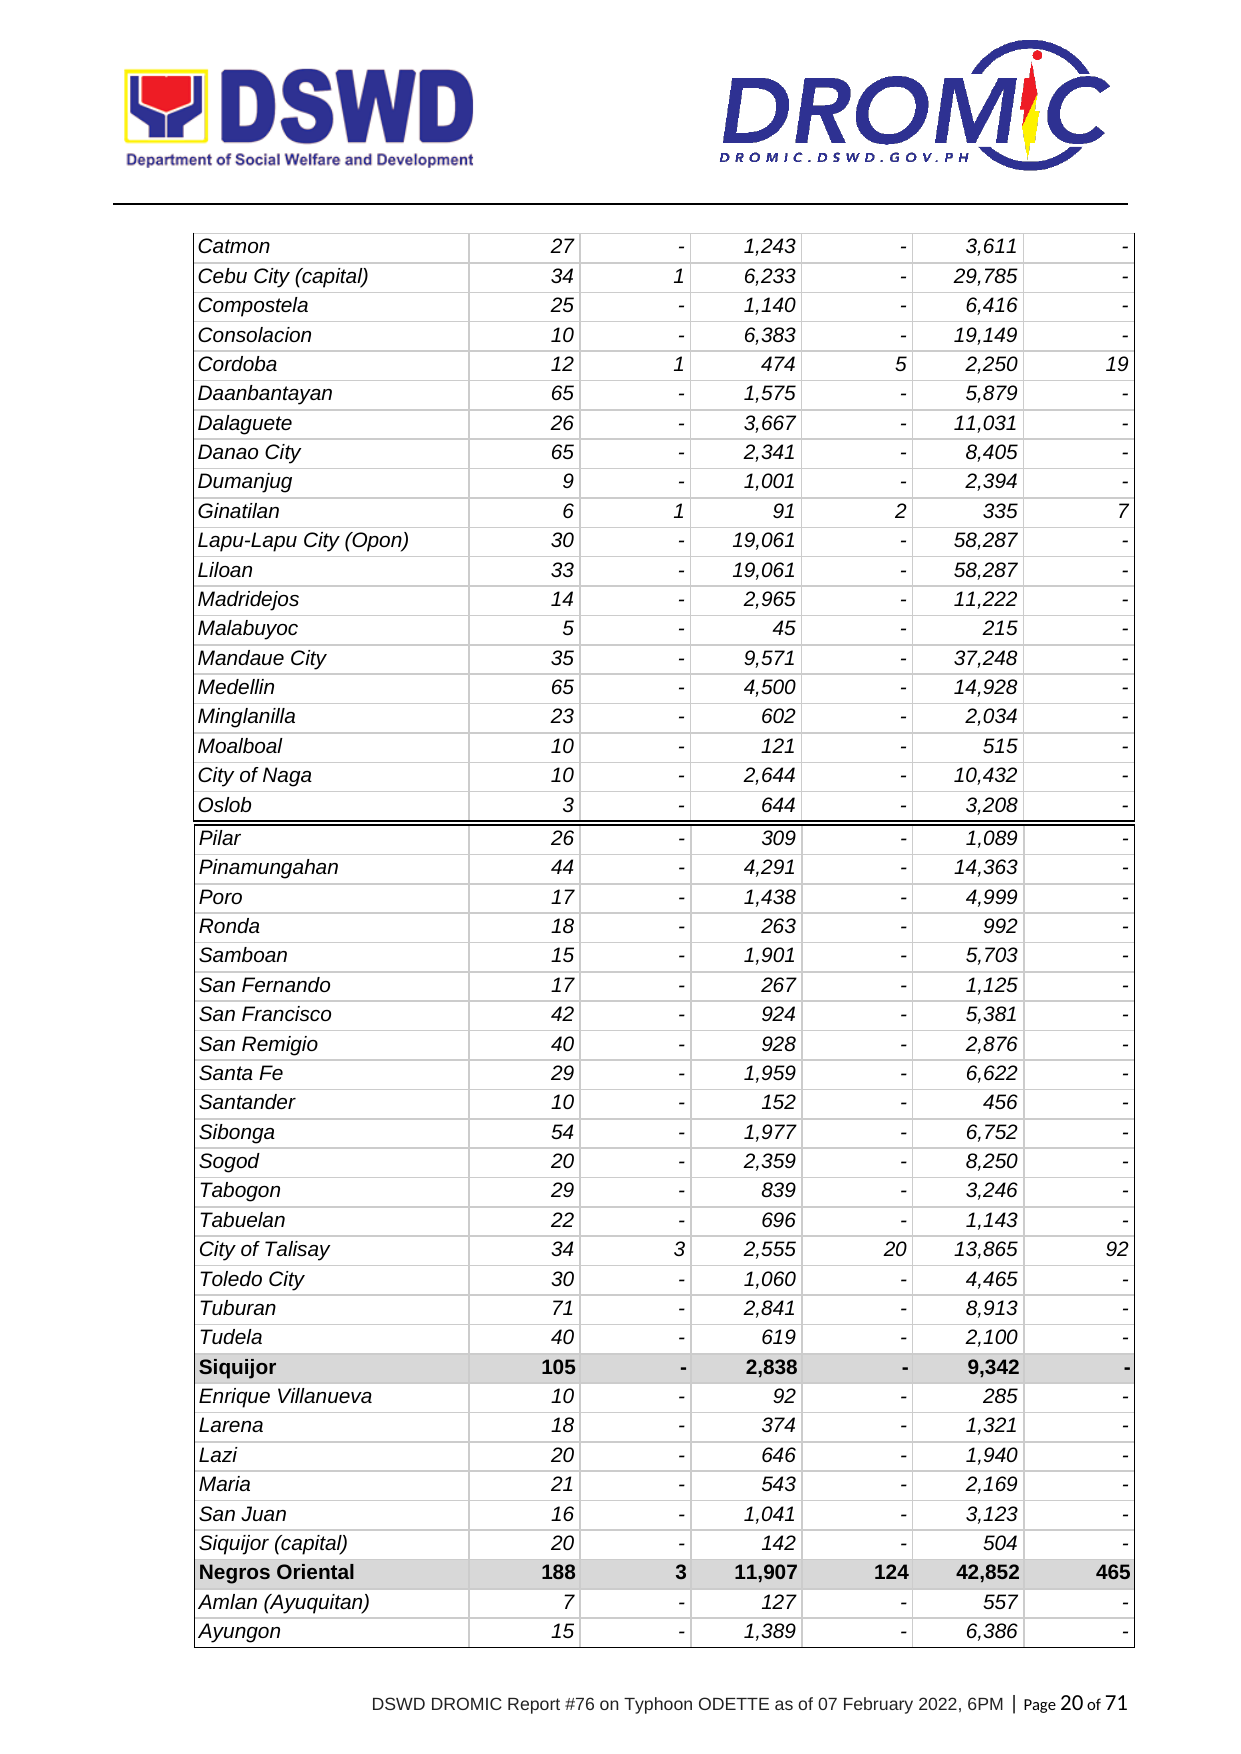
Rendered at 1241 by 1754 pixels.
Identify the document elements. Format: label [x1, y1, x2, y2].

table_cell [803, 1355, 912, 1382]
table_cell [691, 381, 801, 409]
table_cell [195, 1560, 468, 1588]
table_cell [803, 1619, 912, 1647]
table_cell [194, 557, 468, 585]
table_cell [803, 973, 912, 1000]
picture [112, 65, 487, 173]
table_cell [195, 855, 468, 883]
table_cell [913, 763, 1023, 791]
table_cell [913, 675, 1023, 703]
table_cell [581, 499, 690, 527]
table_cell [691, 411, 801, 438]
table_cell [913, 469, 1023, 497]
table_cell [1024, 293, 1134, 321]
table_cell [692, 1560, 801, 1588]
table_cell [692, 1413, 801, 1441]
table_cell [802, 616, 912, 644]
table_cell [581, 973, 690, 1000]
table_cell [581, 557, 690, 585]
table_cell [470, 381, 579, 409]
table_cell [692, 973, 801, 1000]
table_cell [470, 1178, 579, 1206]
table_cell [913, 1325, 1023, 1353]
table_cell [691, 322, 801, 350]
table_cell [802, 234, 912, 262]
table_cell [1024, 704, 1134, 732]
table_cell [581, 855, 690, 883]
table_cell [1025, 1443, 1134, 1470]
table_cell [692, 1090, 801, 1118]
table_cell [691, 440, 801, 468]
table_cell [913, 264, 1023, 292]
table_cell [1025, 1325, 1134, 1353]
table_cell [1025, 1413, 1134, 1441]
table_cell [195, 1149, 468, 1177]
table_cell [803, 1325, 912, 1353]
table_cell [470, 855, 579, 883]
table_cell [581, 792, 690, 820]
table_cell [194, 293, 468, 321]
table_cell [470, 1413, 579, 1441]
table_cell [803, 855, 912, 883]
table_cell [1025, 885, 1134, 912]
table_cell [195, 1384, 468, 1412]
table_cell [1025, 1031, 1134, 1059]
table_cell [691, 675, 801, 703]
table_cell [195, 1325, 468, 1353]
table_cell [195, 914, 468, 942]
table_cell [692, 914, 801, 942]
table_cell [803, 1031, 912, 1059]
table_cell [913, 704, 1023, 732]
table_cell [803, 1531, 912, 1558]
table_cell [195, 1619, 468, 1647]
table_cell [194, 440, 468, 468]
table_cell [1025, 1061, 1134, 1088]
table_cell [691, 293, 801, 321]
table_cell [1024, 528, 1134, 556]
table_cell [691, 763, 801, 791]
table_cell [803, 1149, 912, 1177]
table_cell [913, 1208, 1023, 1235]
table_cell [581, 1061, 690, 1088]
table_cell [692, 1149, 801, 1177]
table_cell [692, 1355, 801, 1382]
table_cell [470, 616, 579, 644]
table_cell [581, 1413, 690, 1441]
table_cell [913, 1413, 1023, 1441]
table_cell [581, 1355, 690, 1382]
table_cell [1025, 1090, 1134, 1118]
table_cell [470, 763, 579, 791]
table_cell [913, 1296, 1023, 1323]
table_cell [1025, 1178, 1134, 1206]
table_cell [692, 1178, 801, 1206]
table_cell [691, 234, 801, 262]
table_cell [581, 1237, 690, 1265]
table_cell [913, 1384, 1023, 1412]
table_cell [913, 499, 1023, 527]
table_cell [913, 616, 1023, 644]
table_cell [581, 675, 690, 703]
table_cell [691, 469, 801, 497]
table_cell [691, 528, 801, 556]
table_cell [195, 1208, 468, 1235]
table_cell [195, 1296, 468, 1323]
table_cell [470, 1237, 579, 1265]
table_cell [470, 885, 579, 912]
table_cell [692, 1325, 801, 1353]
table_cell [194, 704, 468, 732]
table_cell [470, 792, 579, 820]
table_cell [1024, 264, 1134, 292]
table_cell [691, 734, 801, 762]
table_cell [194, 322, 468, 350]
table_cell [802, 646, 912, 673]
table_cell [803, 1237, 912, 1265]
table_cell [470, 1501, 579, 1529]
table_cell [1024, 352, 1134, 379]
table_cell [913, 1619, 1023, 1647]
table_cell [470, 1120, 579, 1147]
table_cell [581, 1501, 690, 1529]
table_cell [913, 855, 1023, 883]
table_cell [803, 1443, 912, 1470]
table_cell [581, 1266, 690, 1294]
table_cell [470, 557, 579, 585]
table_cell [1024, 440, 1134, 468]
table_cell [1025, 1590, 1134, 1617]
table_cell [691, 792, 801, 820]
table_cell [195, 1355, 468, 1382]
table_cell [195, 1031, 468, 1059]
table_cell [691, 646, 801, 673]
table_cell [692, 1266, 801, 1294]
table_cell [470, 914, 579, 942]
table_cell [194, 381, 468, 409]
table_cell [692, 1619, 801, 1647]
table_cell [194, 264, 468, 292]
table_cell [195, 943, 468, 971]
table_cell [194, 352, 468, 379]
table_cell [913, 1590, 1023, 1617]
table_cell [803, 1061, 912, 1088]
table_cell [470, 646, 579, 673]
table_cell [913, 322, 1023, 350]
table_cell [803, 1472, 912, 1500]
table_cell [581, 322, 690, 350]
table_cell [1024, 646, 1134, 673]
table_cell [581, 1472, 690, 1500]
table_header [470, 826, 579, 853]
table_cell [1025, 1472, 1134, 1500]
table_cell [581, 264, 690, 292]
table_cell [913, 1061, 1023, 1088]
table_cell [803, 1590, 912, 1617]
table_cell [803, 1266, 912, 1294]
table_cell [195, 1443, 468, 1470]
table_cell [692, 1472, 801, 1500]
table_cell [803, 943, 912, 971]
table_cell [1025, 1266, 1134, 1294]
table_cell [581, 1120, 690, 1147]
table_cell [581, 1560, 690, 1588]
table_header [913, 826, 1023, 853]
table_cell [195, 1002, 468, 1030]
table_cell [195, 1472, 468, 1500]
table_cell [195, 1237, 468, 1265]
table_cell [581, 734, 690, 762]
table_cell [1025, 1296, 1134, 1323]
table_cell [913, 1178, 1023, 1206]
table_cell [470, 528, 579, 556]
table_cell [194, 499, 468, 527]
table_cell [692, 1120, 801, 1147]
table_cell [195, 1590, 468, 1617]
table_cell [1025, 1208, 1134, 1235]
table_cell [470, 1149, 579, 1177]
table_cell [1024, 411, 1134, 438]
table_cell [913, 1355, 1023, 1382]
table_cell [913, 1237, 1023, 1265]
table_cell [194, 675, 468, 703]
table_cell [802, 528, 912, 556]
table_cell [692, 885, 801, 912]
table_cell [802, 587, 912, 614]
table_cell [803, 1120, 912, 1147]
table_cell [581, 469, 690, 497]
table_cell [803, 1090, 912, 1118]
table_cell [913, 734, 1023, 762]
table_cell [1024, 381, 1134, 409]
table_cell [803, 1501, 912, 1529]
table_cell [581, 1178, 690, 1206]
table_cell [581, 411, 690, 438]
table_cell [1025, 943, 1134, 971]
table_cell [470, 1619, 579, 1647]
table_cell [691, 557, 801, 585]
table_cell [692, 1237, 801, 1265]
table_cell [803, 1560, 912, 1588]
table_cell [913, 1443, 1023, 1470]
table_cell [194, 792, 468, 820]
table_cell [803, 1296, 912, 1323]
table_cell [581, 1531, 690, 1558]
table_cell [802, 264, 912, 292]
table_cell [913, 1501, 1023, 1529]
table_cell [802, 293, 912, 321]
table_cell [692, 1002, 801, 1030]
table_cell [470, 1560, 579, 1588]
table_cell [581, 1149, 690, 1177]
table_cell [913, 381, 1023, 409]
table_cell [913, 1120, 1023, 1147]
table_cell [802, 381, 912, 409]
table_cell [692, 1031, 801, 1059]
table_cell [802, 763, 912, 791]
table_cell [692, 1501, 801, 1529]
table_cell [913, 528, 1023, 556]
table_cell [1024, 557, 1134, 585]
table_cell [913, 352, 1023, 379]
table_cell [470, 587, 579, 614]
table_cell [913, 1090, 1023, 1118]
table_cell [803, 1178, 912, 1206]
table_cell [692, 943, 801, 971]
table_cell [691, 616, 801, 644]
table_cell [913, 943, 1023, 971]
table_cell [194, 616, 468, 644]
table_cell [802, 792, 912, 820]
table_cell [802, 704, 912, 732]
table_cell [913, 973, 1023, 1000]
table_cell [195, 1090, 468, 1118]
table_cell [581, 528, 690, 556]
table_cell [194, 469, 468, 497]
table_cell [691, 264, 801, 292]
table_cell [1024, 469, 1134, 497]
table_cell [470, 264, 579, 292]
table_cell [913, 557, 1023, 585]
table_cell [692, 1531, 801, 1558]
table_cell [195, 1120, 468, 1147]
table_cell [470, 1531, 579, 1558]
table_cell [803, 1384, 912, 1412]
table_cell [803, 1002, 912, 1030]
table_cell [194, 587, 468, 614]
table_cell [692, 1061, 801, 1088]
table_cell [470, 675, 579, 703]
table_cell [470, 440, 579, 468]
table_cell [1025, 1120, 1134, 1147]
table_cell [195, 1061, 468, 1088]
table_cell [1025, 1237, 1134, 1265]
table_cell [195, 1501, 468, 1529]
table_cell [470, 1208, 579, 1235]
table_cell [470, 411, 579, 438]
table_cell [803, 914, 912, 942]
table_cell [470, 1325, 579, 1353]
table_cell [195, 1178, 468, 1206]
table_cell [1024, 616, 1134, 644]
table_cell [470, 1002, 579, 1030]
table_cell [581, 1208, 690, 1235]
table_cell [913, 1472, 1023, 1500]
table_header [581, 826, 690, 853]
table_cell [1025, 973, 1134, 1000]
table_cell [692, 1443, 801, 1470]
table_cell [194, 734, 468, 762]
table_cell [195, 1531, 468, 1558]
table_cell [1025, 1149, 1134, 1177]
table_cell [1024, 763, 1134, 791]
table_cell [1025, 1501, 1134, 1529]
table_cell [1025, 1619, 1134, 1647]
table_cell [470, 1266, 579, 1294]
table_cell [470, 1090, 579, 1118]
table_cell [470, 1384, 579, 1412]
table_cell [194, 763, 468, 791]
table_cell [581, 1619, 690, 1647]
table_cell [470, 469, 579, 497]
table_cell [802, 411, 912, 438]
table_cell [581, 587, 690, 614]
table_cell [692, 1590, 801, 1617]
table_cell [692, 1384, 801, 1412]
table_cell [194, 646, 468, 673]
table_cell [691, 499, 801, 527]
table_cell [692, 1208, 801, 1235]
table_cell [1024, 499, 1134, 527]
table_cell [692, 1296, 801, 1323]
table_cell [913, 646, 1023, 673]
picture [676, 39, 1149, 171]
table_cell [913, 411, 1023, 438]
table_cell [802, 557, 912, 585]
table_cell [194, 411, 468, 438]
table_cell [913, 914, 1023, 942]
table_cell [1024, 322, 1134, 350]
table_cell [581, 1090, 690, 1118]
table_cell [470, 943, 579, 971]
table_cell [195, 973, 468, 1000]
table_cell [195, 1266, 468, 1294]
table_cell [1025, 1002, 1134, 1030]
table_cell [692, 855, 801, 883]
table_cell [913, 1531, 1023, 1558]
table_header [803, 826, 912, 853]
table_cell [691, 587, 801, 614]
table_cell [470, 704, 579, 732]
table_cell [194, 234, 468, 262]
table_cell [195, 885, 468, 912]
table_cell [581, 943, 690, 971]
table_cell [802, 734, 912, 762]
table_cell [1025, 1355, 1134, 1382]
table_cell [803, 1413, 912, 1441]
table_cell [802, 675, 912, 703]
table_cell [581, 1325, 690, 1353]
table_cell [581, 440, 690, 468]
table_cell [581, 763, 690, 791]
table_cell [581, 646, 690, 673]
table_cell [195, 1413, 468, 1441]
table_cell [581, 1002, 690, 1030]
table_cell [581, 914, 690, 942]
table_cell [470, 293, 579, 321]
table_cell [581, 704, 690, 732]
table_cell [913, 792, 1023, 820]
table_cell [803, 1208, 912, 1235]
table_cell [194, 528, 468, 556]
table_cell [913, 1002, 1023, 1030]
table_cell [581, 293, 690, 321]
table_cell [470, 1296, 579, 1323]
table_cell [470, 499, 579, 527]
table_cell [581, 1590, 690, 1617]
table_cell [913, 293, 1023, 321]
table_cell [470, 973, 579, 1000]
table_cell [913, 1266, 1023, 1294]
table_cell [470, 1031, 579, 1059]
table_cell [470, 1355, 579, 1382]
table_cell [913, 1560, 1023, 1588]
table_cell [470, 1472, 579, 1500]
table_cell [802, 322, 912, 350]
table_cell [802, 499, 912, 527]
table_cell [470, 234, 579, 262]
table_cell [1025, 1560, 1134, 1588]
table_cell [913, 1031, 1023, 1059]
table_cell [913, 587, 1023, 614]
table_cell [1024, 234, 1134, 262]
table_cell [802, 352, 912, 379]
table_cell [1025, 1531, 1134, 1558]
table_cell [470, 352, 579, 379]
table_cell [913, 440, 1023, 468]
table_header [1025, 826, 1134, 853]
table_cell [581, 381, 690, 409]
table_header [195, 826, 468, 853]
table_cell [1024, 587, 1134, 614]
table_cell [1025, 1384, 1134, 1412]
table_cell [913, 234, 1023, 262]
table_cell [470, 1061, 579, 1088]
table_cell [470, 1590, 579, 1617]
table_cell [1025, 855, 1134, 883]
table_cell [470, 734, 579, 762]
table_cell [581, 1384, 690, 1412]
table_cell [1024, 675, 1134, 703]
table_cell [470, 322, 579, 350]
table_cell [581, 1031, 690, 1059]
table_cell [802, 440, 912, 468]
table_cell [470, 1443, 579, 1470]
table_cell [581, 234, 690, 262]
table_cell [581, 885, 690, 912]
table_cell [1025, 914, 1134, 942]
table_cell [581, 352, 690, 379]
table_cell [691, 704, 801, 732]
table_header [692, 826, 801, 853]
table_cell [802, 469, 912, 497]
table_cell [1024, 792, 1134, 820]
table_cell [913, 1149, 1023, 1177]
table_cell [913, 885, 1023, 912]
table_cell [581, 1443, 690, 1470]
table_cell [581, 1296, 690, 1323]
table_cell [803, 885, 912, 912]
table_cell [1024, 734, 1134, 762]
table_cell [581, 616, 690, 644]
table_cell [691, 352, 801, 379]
